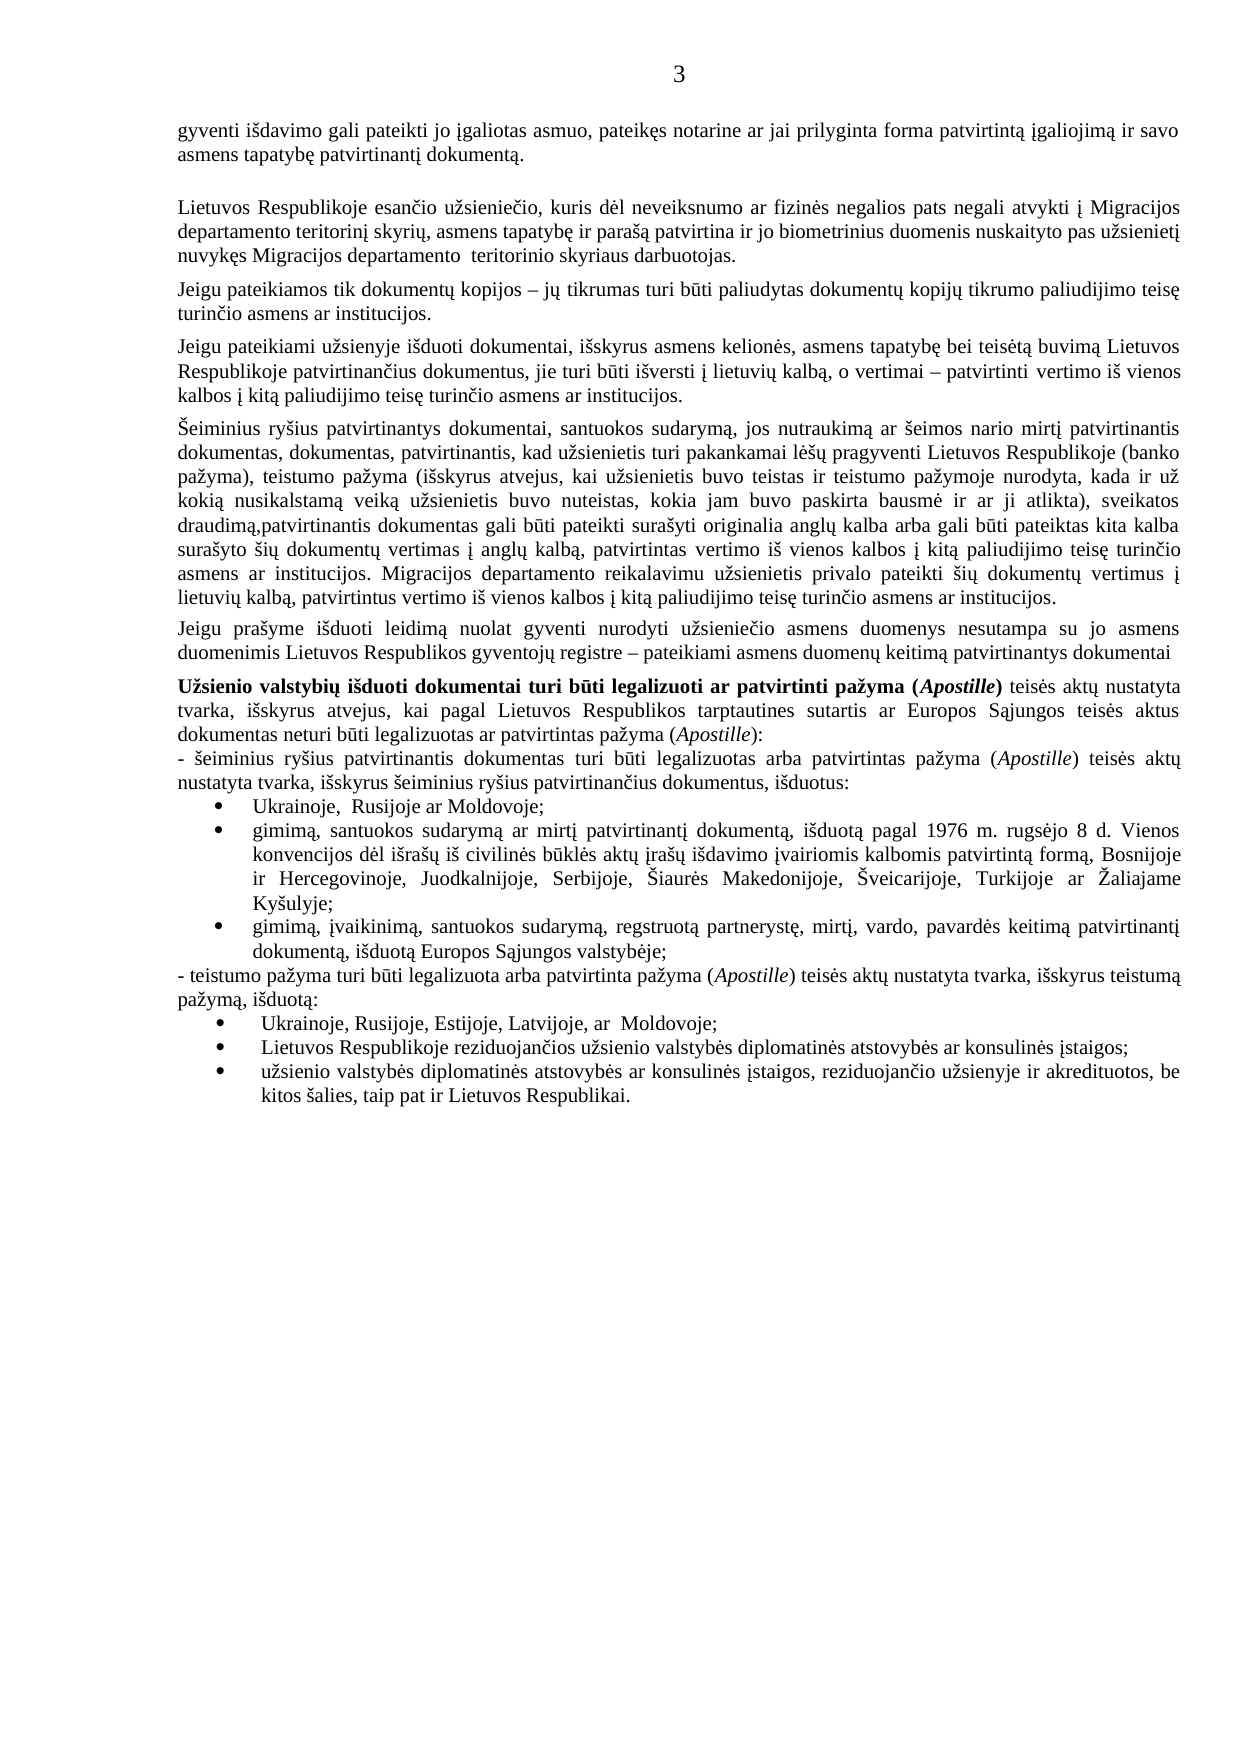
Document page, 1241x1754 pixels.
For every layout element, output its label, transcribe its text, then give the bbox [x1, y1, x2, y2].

list Ukrainoje, Rusijoje, Estijoje, Latvijoje, ar Moldovoje; [217, 1011, 1181, 1035]
text Jeigu pateikiamos tik dokumentų kopijos – jų tikrumas turi būti paliudytas dokumentų kopijų tikrumo paliudijimo teisę turinčio asmens ar institucijos. [177, 277, 1181, 325]
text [177, 118, 1181, 166]
text - šeiminius ryšius patvirtinantis dokumentas turi būti legalizuotas arba patvirtintas pažyma (Apostille) teisės aktų nustatyta tvarka, išskyrus šeiminius ryšius patvirtinančius dokumentus, išduotus: [177, 746, 1181, 794]
text Lietuvos Respublikoje esančio užsieniečio, kuris dėl neveiksnumo ar fizinės negalios pats negali atvykti į Migracijos departamento teritorinį skyrių, asmens tapatybę ir parašą patvirtina ir jo biometrinius duomenis nuskaityto pas užsienietį nuvykęs Migracijos departamento teritorinio skyriaus darbuotojas. [177, 195, 1181, 267]
list Ukrainoje, Rusijoje ar Moldovoje; [215, 794, 1181, 818]
text - teistumo pažyma turi būti legalizuota arba patvirtinta pažyma (Apostille) teisės aktų nustatyta tvarka, išskyrus teistumą pažymą, išduotą: [177, 963, 1181, 1011]
list gimimą, santuokos sudarymą ar mirtį patvirtinantį dokumentą, išduotą pagal 1976 m. rugsėjo 8 d. Vienos konvencijos dėl išrašų iš civilinės būklės aktų įrašų išdavimo įvairiomis kalbomis patvirtintą formą, Bosnijoje ir Hercegovinoje, Juodkalnijoje, Serbijoje, Šiaurės Makedonijoje, Šveicarijoje, Turkijoje ar Žaliajame Kyšulyje; [215, 818, 1181, 914]
text Jeigu pateikiami užsienyje išduoti dokumentai, išskyrus asmens kelionės, asmens tapatybę bei teisėtą buvimą Lietuvos Respublikoje patvirtinančius dokumentus, jie turi būti išversti į lietuvių kalbą, o vertimai – patvirtinti vertimo iš vienos kalbos į kitą paliudijimo teisę turinčio asmens ar institucijos. [177, 334, 1181, 407]
list gimimą, įvaikinimą, santuokos sudarymą, regstruotą partnerystę, mirtį, vardo, pavardės keitimą patvirtinantį dokumentą, išduotą Europos Sąjungos valstybėje; [215, 914, 1181, 963]
list Lietuvos Respublikoje reziduojančios užsienio valstybės diplomatinės atstovybės ar konsulinės įstaigos; [217, 1035, 1181, 1059]
text Jeigu prašyme išduoti leidimą nuolat gyventi nurodyti užsieniečio asmens duomenys nesutampa su jo asmens duomenimis Lietuvos Respublikos gyventojų registre – pateikiami asmens duomenų keitimą patvirtinantys dokumentai [177, 616, 1181, 664]
text Užsienio valstybių išduoti dokumentai turi būti legalizuoti ar patvirtinti pažyma (Apostille) teisės aktų nustatyta tvarka, išskyrus atvejus, kai pagal Lietuvos Respublikos tarptautines sutartis ar Europos Sąjungos teisės aktus dokumentas neturi būti legalizuotas ar patvirtintas pažyma (Apostille): [177, 674, 1181, 746]
text Šeiminius ryšius patvirtinantys dokumentai, santuokos sudarymą, jos nutraukimą ar šeimos nario mirtį patvirtinantis dokumentas, dokumentas, patvirtinantis, kad užsienietis turi pakankamai lėšų pragyventi Lietuvos Respublikoje (banko pažyma), teistumo pažyma (išskyrus atvejus, kai užsienietis buvo teistas ir teistumo pažymoje nurodyta, kada ir už kokią nusikalstamą veiką užsienietis buvo nuteistas, kokia jam buvo paskirta bausmė ir ar ji atlikta), sveikatos draudimą,patvirtinantis dokumentas gali būti pateikti surašyti originalia anglų kalba arba gali būti pateiktas kita kalba surašyto šių dokumentų vertimas į anglų kalbą, patvirtintas vertimo iš vienos kalbos į kitą paliudijimo teisę turinčio asmens ar institucijos. Migracijos departamento reikalavimu užsienietis privalo pateikti šių dokumentų vertimus į lietuvių kalbą, patvirtintus vertimo iš vienos kalbos į kitą paliudijimo teisę turinčio asmens ar institucijos. [177, 416, 1181, 609]
list užsienio valstybės diplomatinės atstovybės ar konsulinės įstaigos, reziduojančio užsienyje ir akredituotos, be kitos šalies, taip pat ir Lietuvos Respublikai. [217, 1059, 1181, 1107]
